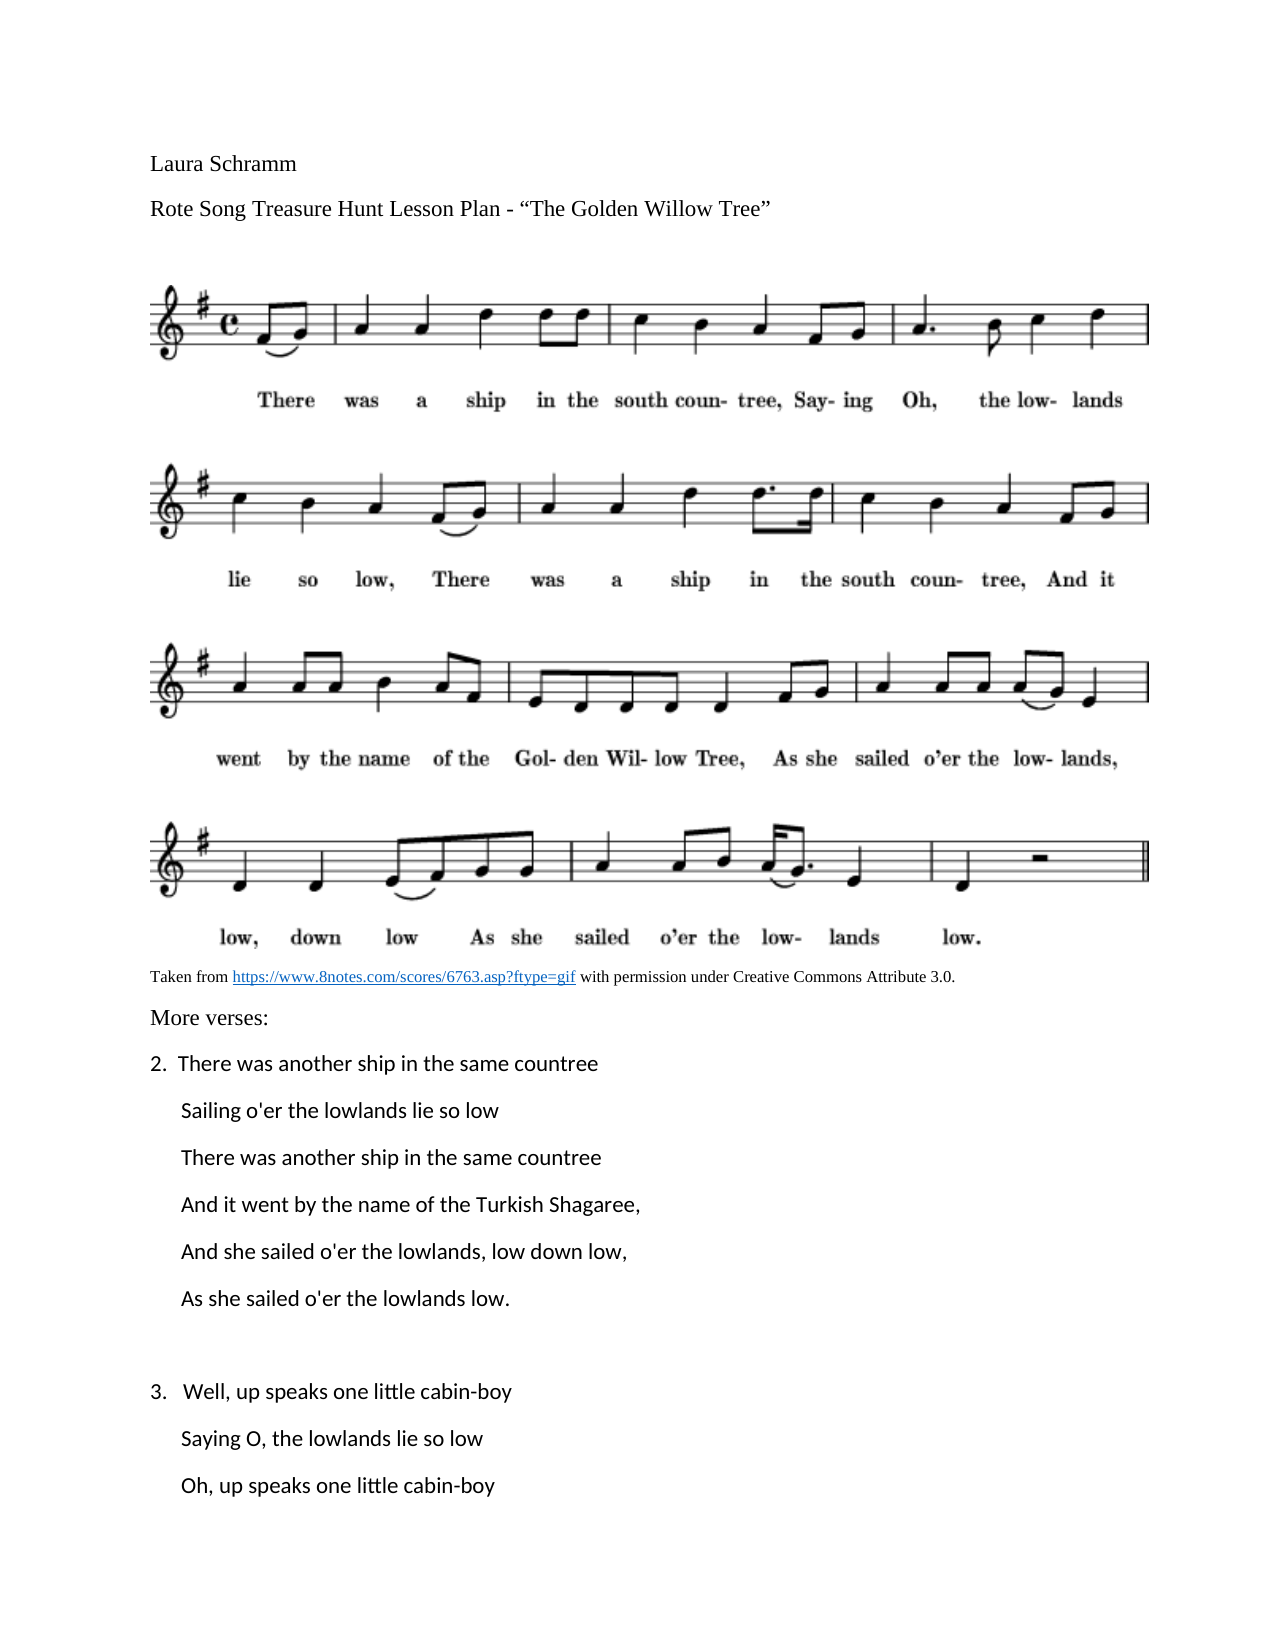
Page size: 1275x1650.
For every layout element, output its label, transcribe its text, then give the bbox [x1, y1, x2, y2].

text More verses: [150, 1004, 1125, 1031]
text Sailing o'er the lowlands lie so low [150, 1096, 1125, 1124]
text There was another ship in the same countree [150, 1143, 1125, 1171]
text Taken from https://www.8notes.com/scores/6763.asp?ftype=gif with permission under Creative Commons Attribute 3.0. [150, 967, 1125, 986]
picture [150, 285, 1149, 949]
text And she sailed o'er the lowlands, low down low, [150, 1237, 1125, 1265]
text As she sailed o'er the lowlands low. [150, 1284, 1125, 1312]
text Rote Song Treasure Hunt Lesson Plan - “The Golden Willow Tree” [150, 195, 1125, 221]
text Laura Schramm [150, 150, 1125, 176]
text Oh, up speaks one little cabin-boy [150, 1471, 1125, 1499]
text 2. There was another ship in the same countree [150, 1049, 1125, 1077]
text 3. Well, up speaks one little cabin-boy [150, 1377, 1125, 1406]
text Saying O, the lowlands lie so low [150, 1424, 1125, 1452]
text And it went by the name of the Turkish Shagaree, [150, 1190, 1125, 1218]
